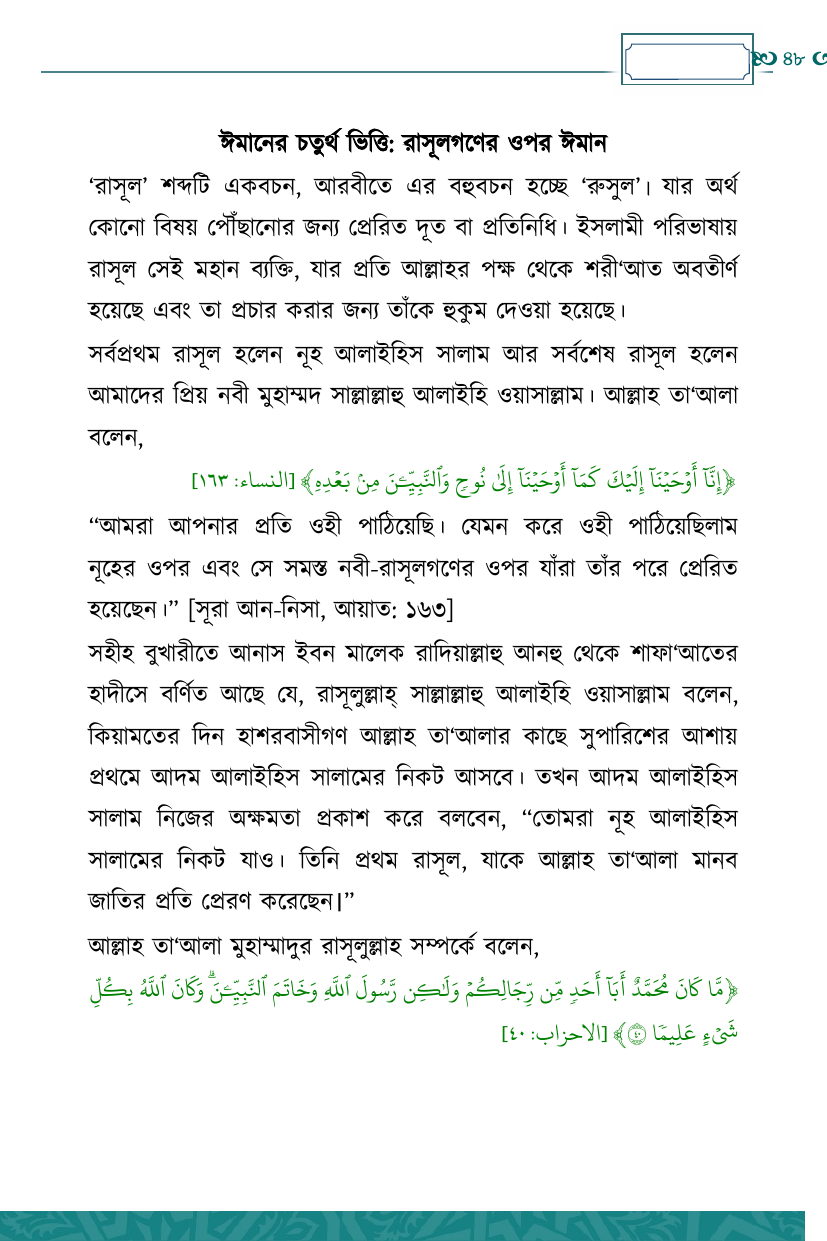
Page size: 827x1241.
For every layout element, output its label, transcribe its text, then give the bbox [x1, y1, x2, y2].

text আল্লাহ তা‘আলা মুহাম্মাদুর রাসূলুল্লাহ সম্পর্কে বলেন, [89, 924, 738, 965]
picture [0, 1211, 805, 1241]
text ‘রাসূল’ শব্দটি একবচন, আরবীতে এর বহুবচন হচ্ছে ‘রুসুল’। যার অর্থ কোনো বিষয় পৌঁছানোর জন্য প্রেরিত দূত বা প্রতিনিধি। ইসলামী পরিভাষায় রাসূল সেই মহান ব্যক্তি, যার প্রতি আল্লাহর পক্ষ থেকে শরী‘আত অবতীর্ণ হয়েছে এবং তা প্রচার করার জন্য তাঁকে হুকুম দেওয়া হয়েছে। [89, 164, 738, 329]
text “আমরা আপনার প্রতি ওহী পাঠিয়েছি। যেমন করে ওহী পাঠিয়েছিলাম নূহের ওপর এবং সে সমস্ত নবী-রাসূলগণের ওপর যাঁরা তাঁর পরে প্রেরিত হয়েছেন।” [সূরা আন-নিসা, আয়াত: ১৬৩] [89, 504, 738, 628]
text সর্বপ্রথম রাসূল হলেন নূহ আলাইহিস সালাম আর সর্বশেষ রাসূল হলেন আমাদের প্রিয় নবী মুহাম্মদ সাল্লাল্লাহু আলাইহি ওয়াসাল্লাম। আল্লাহ তা‘আলা বলেন, [89, 332, 738, 456]
text সহীহ বুখারীতে আনাস ইবন মালেক রাদিয়াল্লাহু আনহু থেকে শাফা‘আতের হাদীসে বর্ণিত আছে যে, রাসূলুল্লাহ্ সাল্লাল্লাহু আলাইহি ওয়াসাল্লাম বলেন, কিয়ামতের দিন হাশরবাসীগণ আল্লাহ তা‘আলার কাছে সুপারিশের আশায় প্রথমে আদম আলাইহিস সালামের নিকট আসবে। তখন আদম আলাইহিস সালাম নিজের অক্ষমতা প্রকাশ করে বলবেন, “তোমরা নূহ আলাইহিস সালামের নিকট যাও। তিনি প্রথম রাসূল, যাকে আল্লাহ তা‘আলা মানব জাতির প্রতি প্রেরণ করেছেন।” [89, 631, 738, 922]
text ঈমানের চতুর্থ ভিত্তি: রাসূলগণের ওপর ঈমান [89, 120, 738, 162]
text ﴿إِنَّآ أَوۡحَيۡنَآ إِلَيۡكَ كَمَآ أَوۡحَيۡنَآ إِلَىٰ نُوحٖ وَٱلنَّبِيِّ‍ۧنَ مِنۢ بَعۡدِهِ﴾ [النساء: ١٦٣] [89, 458, 738, 502]
text ﴿مَّا كَانَ مُحَمَّدٌ أَبَآ أَحَدٖ مِّن رِّجَالِكُمۡ وَلَٰكِن رَّسُولَ ٱللَّهِ وَخَاتَمَ ٱلنَّبِيِّ‍ۧنَۗ وَكَانَ ٱللَّهُ بِكُلِّ شَيۡءٍ عَلِيمٗا ٤٠﴾ [الاحزاب: ٤٠] [89, 967, 738, 1055]
